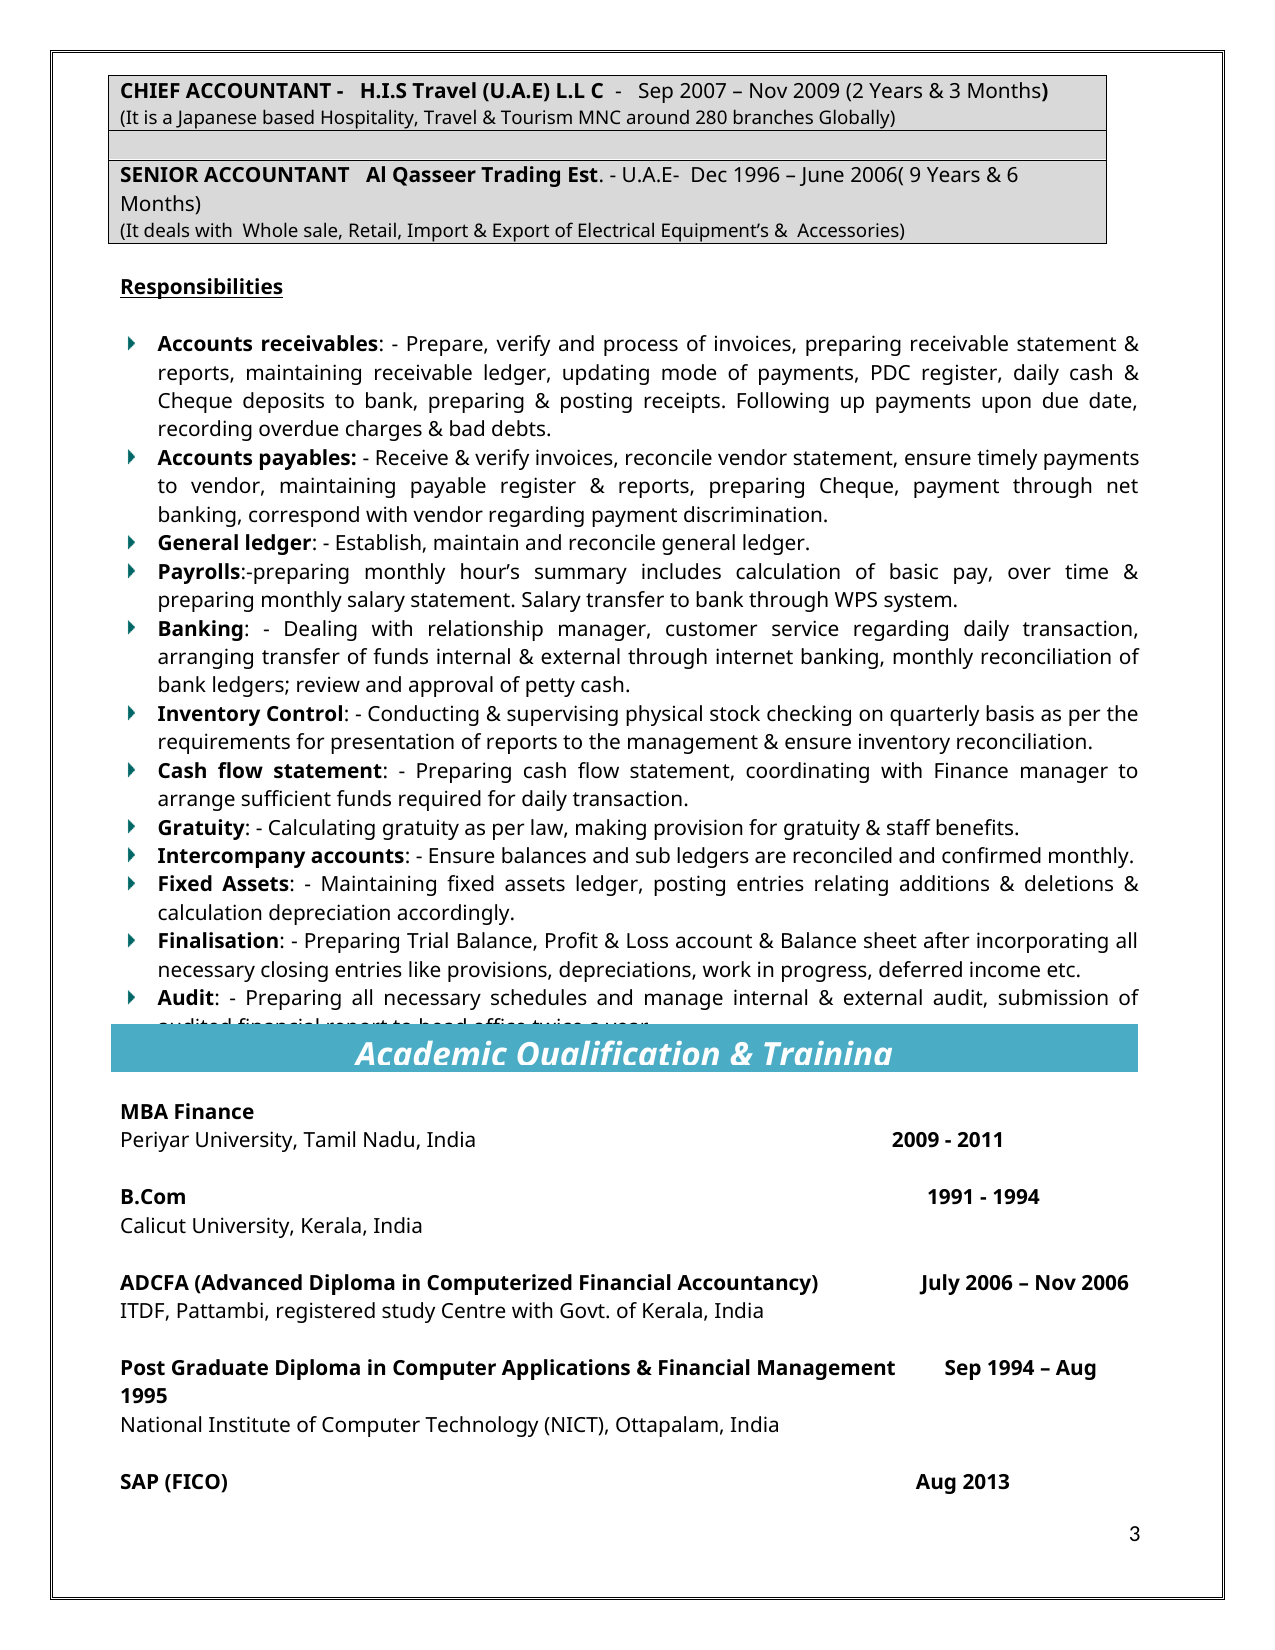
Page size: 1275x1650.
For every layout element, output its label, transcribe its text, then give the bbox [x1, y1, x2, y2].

picture [121, 761, 138, 779]
text ITDF, Pattambi, registered study Centre with Govt. of Kerala, India [120, 1296, 1140, 1324]
picture [121, 932, 138, 949]
list General ledger: - Establish, maintain and reconcile general ledger. [120, 528, 1140, 557]
list Accounts receivables: - Prepare, verify and process of invoices, preparing receivable statement & reports, maintaining receivable ledger, updating mode of payments, PDC register, daily cash & Cheque deposits to bank, preparing & posting receipts. Following up payments upon due date, recording overdue charges & bad debts. [120, 329, 1140, 443]
text Periyar University, Tamil Nadu, India 2009 - 2011 [120, 1126, 1140, 1154]
list Payrolls:-preparing monthly hour’s summary includes calculation of basic pay, over time & preparing monthly salary statement. Salary transfer to bank through WPS system. [120, 557, 1140, 614]
table_header CHIEF ACCOUNTANT - H.I.S Travel (U.A.E) L.L C - Sep 2007 – Nov 2009 (2 Years & 3 Months) (It is a Japanese based Hospitality, Travel & Tourism MNC around 280 branches Globally) [109, 76, 1106, 130]
picture [121, 875, 138, 892]
list Intercompany accounts: - Ensure balances and sub ledgers are reconciled and confirmed monthly. [120, 841, 1140, 869]
text SAP (FICO) Aug 2013 [120, 1467, 1140, 1495]
list Inventory Control: - Conducting & supervising physical stock checking on quarterly basis as per the requirements for presentation of reports to the management & ensure inventory reconciliation. [120, 699, 1140, 756]
text ADCFA (Advanced Diploma in Computerized Financial Accountancy) July 2006 – Nov 2006 [120, 1268, 1140, 1296]
table_cell [109, 131, 1106, 159]
picture [121, 448, 138, 466]
list Gratuity: - Calculating gratuity as per law, making provision for gratuity & staff benefits. [120, 813, 1140, 841]
list Finalisation: - Preparing Trial Balance, Profit & Loss account & Balance sheet after incorporating all necessary closing entries like provisions, depreciations, work in progress, deferred income etc. [120, 926, 1140, 983]
text Calicut University, Kerala, India [120, 1211, 1140, 1239]
text MBA Finance [120, 1097, 1140, 1126]
picture [121, 989, 138, 1006]
text B.Com 1991 - 1994 [120, 1182, 1140, 1211]
picture [121, 562, 138, 580]
picture [121, 818, 138, 835]
picture [121, 846, 138, 864]
list Fixed Assets: - Maintaining fixed assets ledger, posting entries relating additions & deletions & calculation depreciation accordingly. [120, 869, 1140, 926]
list Accounts payables: - Receive & verify invoices, reconcile vendor statement, ensure timely payments to vendor, maintaining payable register & reports, preparing Cheque, payment through net banking, correspond with vendor regarding payment discrimination. [120, 443, 1140, 528]
text Post Graduate Diploma in Computer Applications & Financial Management Sep 1994 – Aug 1995 [120, 1353, 1140, 1410]
text Responsibilities [120, 272, 1140, 301]
table_cell SENIOR ACCOUNTANT Al Qasseer Trading Est. - U.A.E- Dec 1996 – June 2006( 9 Years & 6 Months) (It deals with Whole sale, Retail, Import & Export of Electrical Equipment’s & Accessories) [109, 161, 1106, 243]
picture [121, 704, 138, 722]
picture [121, 534, 138, 551]
list Banking: - Dealing with relationship manager, customer service regarding daily transaction, arranging transfer of funds internal & external through internet banking, monthly reconciliation of bank ledgers; review and approval of petty cash. [120, 614, 1140, 699]
picture [121, 619, 138, 636]
picture [121, 335, 138, 352]
text National Institute of Computer Technology (NICT), Ottapalam, India [120, 1410, 1140, 1438]
list Cash flow statement: - Preparing cash flow statement, coordinating with Finance manager to arrange sufficient funds required for daily transaction. [120, 756, 1140, 813]
list Audit: - Preparing all necessary schedules and manage internal & external audit, submission of audited financial report to head office twice a year. [120, 983, 1140, 1040]
